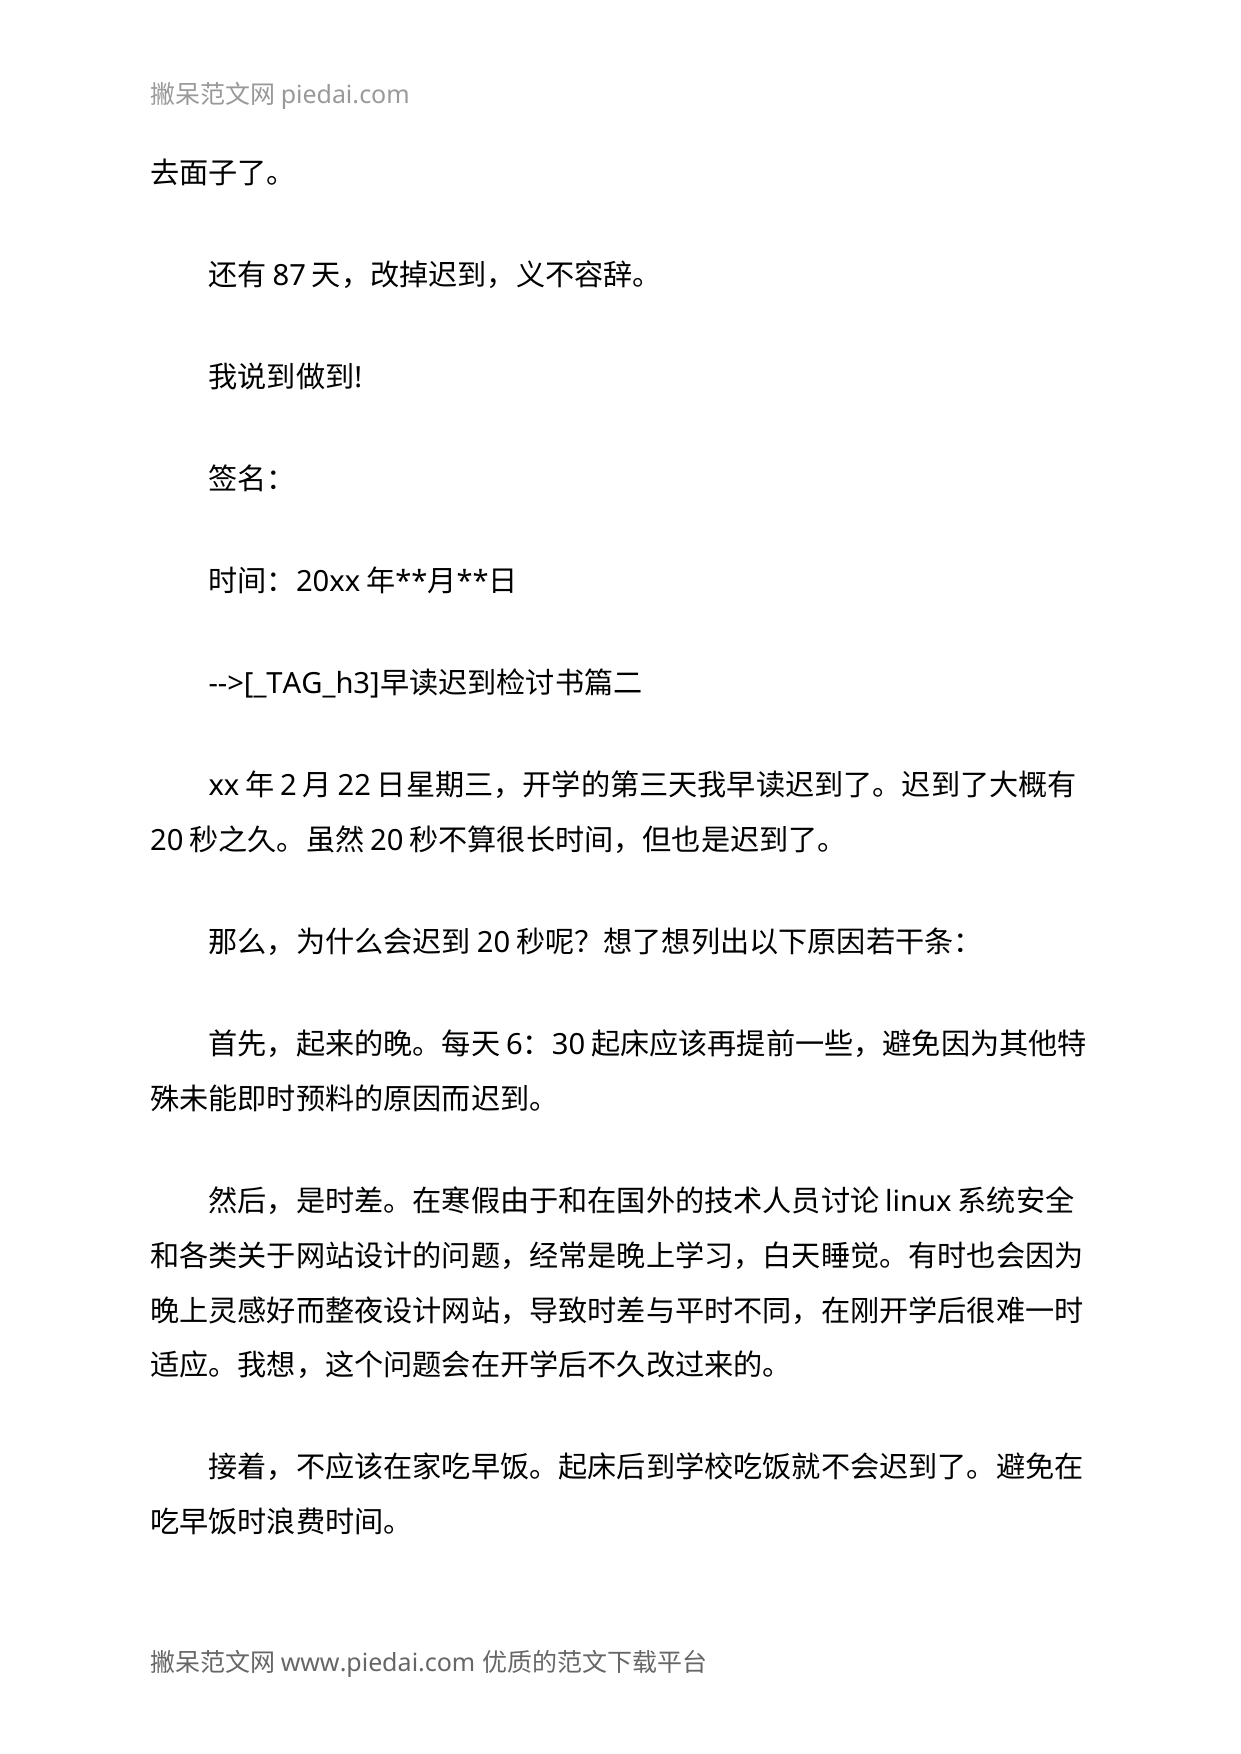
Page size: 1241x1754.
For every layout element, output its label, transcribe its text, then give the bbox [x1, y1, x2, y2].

text -->[_TAG_h3]早读迟到检讨书篇二 [150, 659, 1090, 702]
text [150, 150, 1090, 192]
text xx年2月22日星期三，开学的第三天我早读迟到了。迟到了大概有20秒之久。虽然20秒不算很长时间，但也是迟到了。 [150, 761, 1090, 859]
text 还有87天，改掉迟到，义不容辞。 [150, 252, 1090, 294]
text 接着，不应该在家吃早饭。起床后到学校吃饭就不会迟到了。避免在吃早饭时浪费时间。 [150, 1444, 1090, 1541]
text 首先，起来的晚。每天6：30起床应该再提前一些，避免因为其他特殊未能即时预料的原因而迟到。 [150, 1020, 1090, 1118]
text 我说到做到! [150, 354, 1090, 396]
text 时间：20xx年**月**日 [150, 557, 1090, 600]
text 然后，是时差。在寒假由于和在国外的技术人员讨论linux系统安全和各类关于网站设计的问题，经常是晚上学习，白天睡觉。有时也会因为晚上灵感好而整夜设计网站，导致时差与平时不同，在刚开学后很难一时适应。我想，这个问题会在开学后不久改过来的。 [150, 1177, 1090, 1384]
text 签名： [150, 456, 1090, 498]
text 那么，为什么会迟到20秒呢？想了想列出以下原因若干条： [150, 918, 1090, 961]
